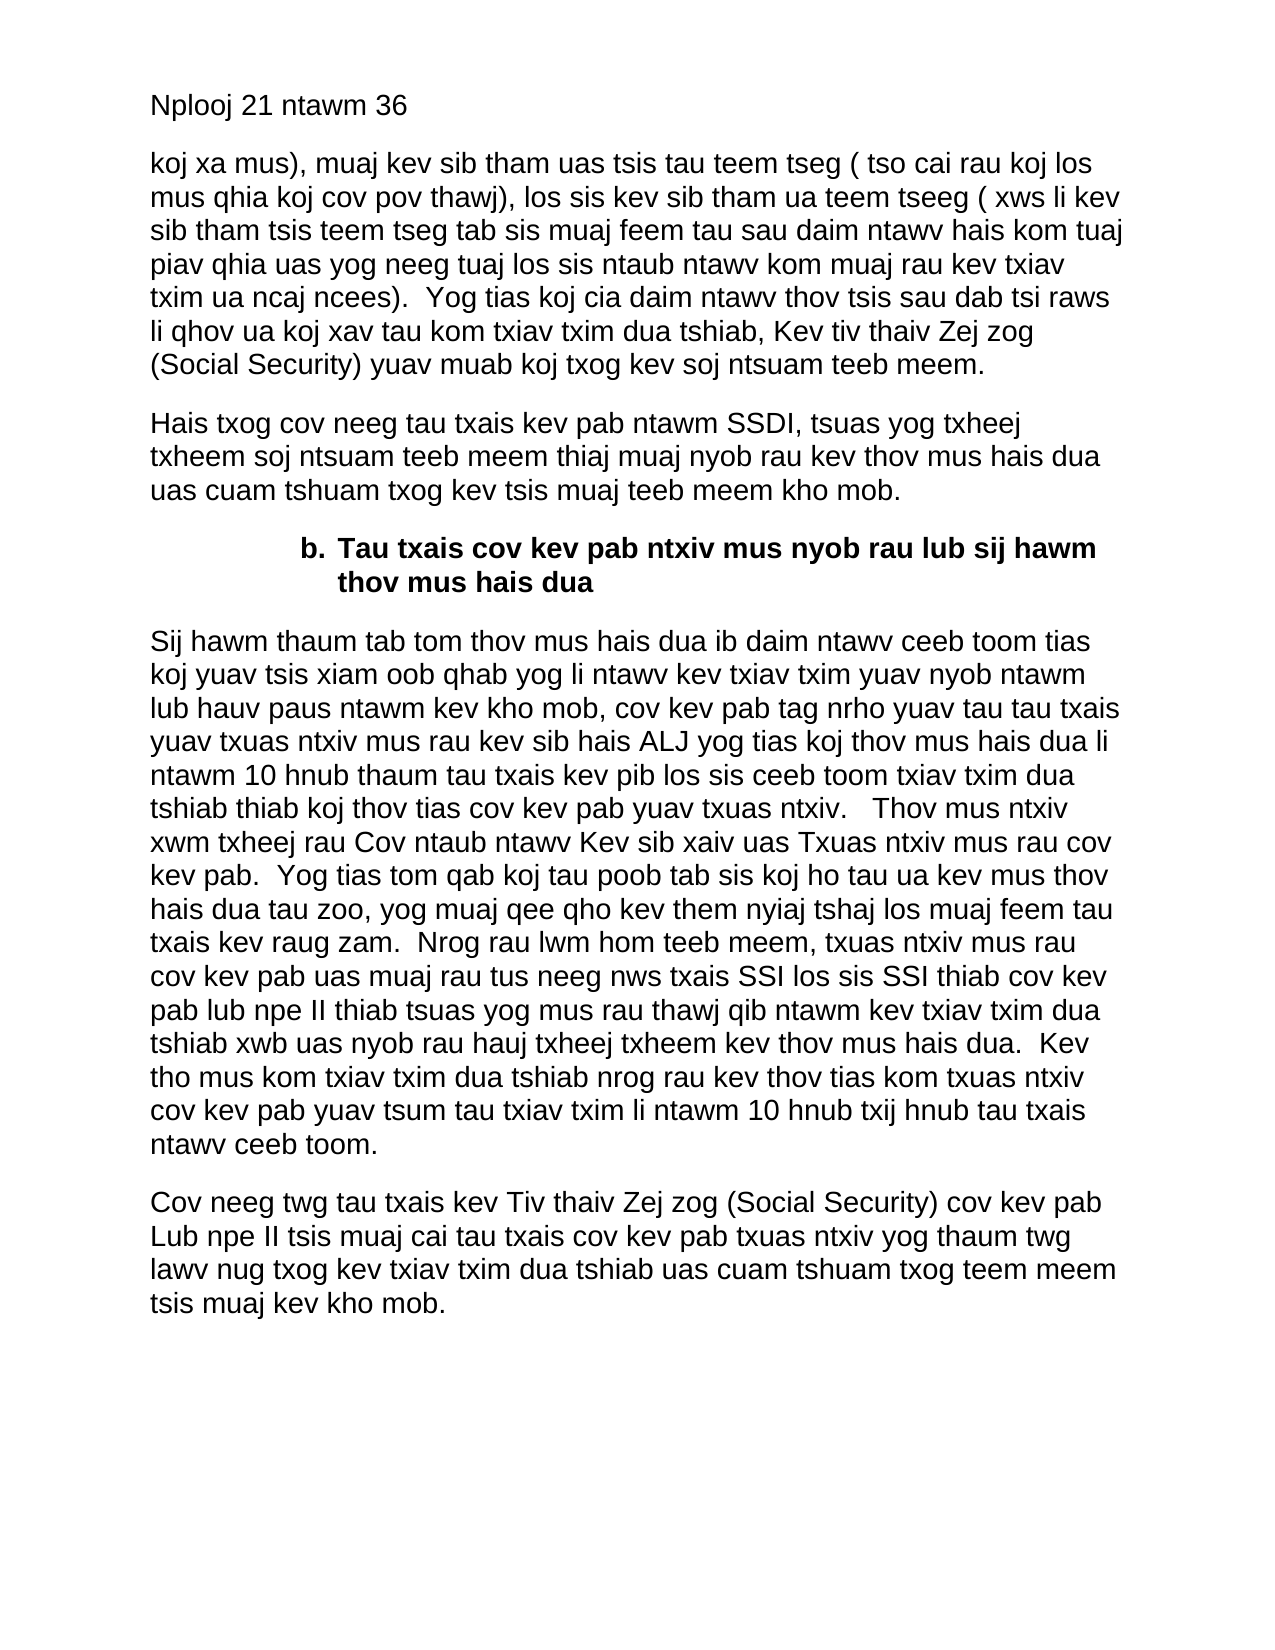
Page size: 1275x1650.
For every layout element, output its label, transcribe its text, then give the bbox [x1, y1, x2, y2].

text Sij hawm thaum tab tom thov mus hais dua ib daim ntawv ceeb toom tias koj yuav tsis xiam oob qhab yog li ntawv kev txiav txim yuav nyob ntawm lub hauv paus ntawm kev kho mob, cov kev pab tag nrho yuav tau tau txais yuav txuas ntxiv mus rau kev sib hais ALJ yog tias koj thov mus hais dua li ntawm 10 hnub thaum tau txais kev pib los sis ceeb toom txiav txim dua tshiab thiab koj thov tias cov kev pab yuav txuas ntxiv. Thov mus ntxiv xwm txheej rau Cov ntaub ntawv Kev sib xaiv uas Txuas ntxiv mus rau cov kev pab. Yog tias tom qab koj tau poob tab sis koj ho tau ua kev mus thov hais dua tau zoo, yog muaj qee qho kev them nyiaj tshaj los muaj feem tau txais kev raug zam. Nrog rau lwm hom teeb meem, txuas ntxiv mus rau cov kev pab uas muaj rau tus neeg nws txais SSI los sis SSI thiab cov kev pab lub npe II thiab tsuas yog mus rau thawj qib ntawm kev txiav txim dua tshiab xwb uas nyob rau hauj txheej txheem kev thov mus hais dua. Kev tho mus kom txiav txim dua tshiab nrog rau kev thov tias kom txuas ntxiv cov kev pab yuav tsum tau txiav txim li ntawm 10 hnub txij hnub tau txais ntawv ceeb toom. [150, 623, 1125, 1160]
text Hais txog cov neeg tau txais kev pab ntawm SSDI, tsuas yog txheej txheem soj ntsuam teeb meem thiaj muaj nyob rau kev thov mus hais dua uas cuam tshuam txog kev tsis muaj teeb meem kho mob. [150, 406, 1125, 506]
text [150, 146, 1125, 381]
text Cov neeg twg tau txais kev Tiv thaiv Zej zog (Social Security) cov kev pab Lub npe II tsis muaj cai tau txais cov kev pab txuas ntxiv yog thaum twg lawv nug txog kev txiav txim dua tshiab uas cuam tshuam txog teem meem tsis muaj kev kho mob. [150, 1185, 1125, 1319]
subtitle Tau txais cov kev pab ntxiv mus nyob rau lub sij hawm thov mus hais dua [300, 531, 1125, 598]
